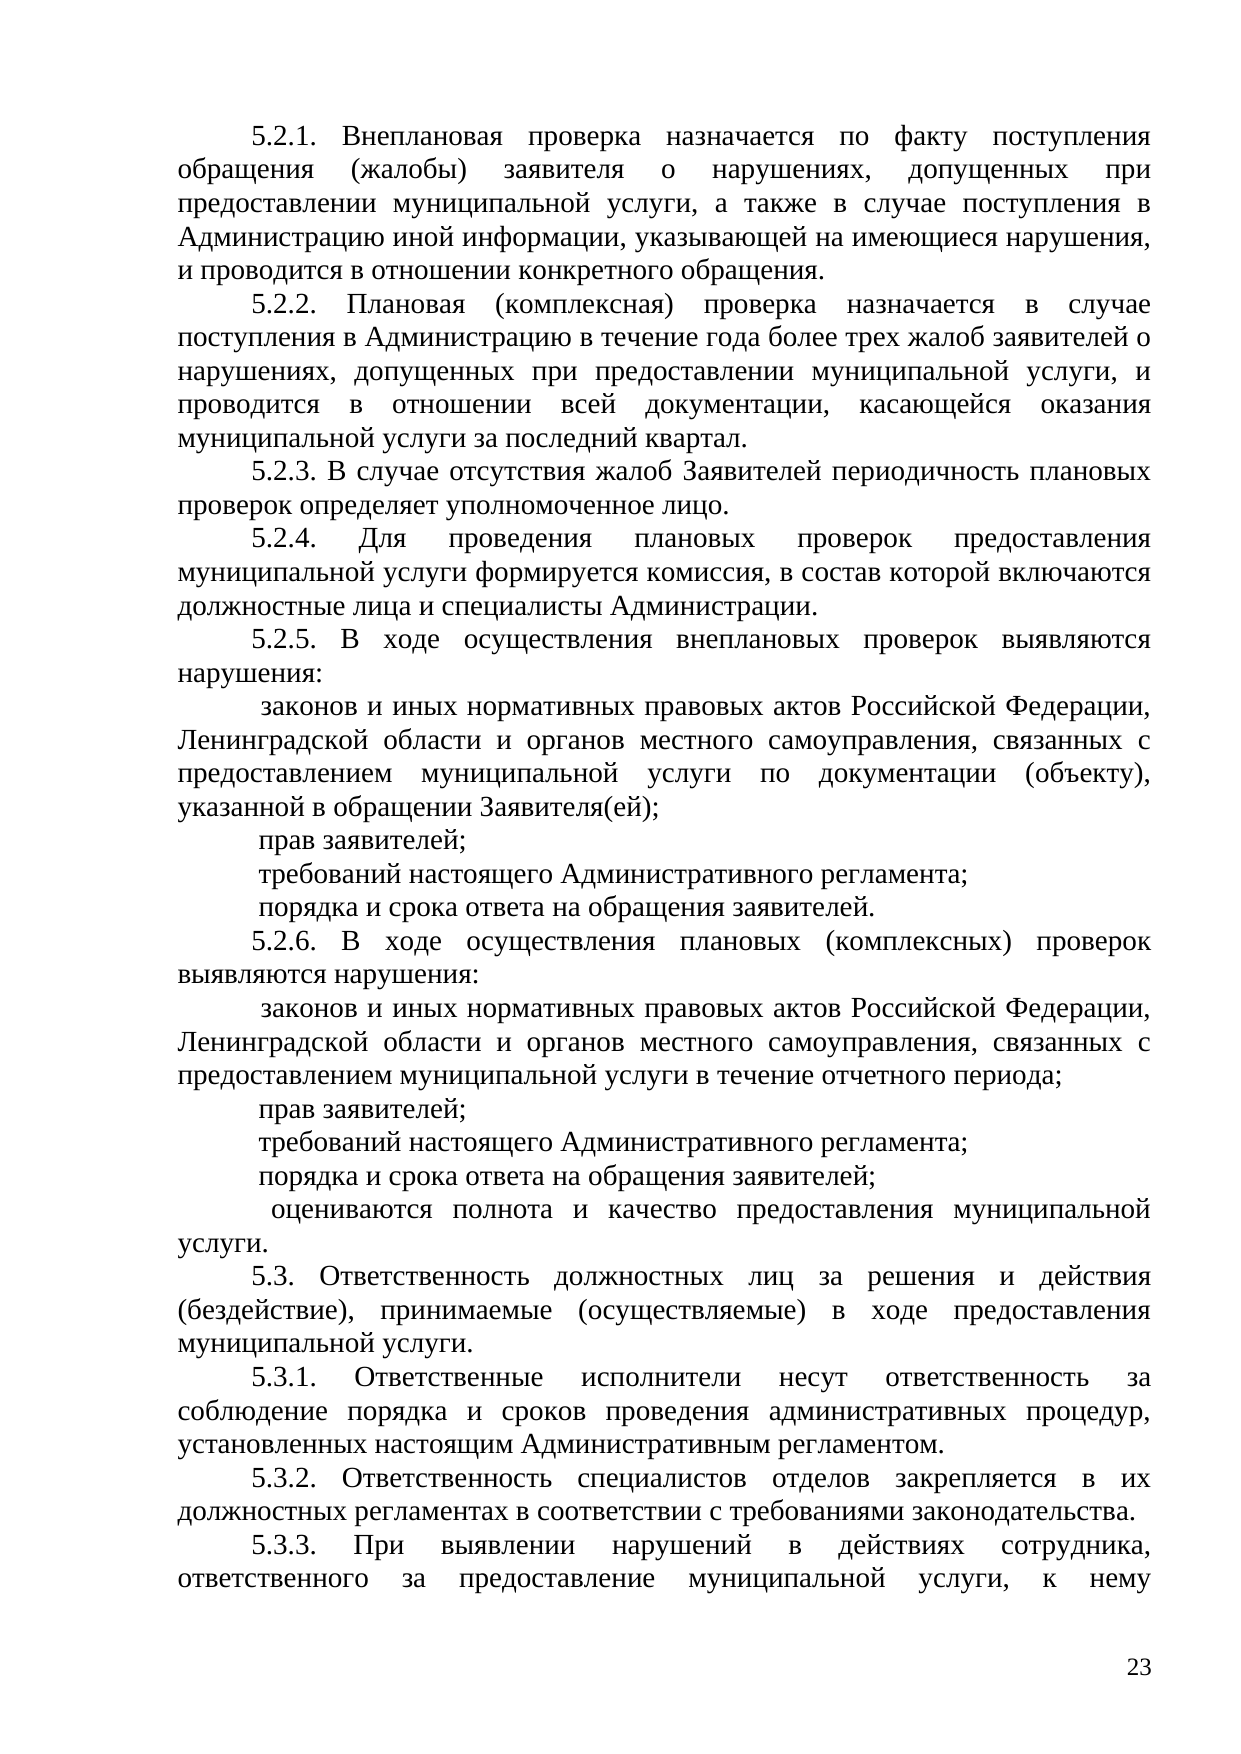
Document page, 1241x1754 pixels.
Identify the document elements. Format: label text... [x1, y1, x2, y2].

text 5.2.1. Внеплановая проверка назначается по факту поступления обращения (жалобы) заявителя о нарушениях, допущенных при предоставлении муниципальной услуги, а также в случае поступления в Администрацию иной информации, указывающей на имеющиеся нарушения, и проводится в отношении конкретного обращения. [177, 118, 1152, 286]
text прав заявителей; [177, 822, 1152, 856]
text порядка и срока ответа на обращения заявителей; [177, 1158, 1152, 1191]
text требований настоящего Административного регламента; [177, 1124, 1152, 1158]
text 5.2.3. В случае отсутствия жалоб Заявителей периодичность плановых проверок определяет уполномоченное лицо. [177, 453, 1152, 521]
text 5.3.1. Ответственные исполнители несут ответственность за соблюдение порядка и сроков проведения административных процедур, установленных настоящим Административным регламентом. [177, 1359, 1152, 1460]
text оцениваются полнота и качество предоставления муниципальной услуги. [177, 1191, 1152, 1258]
text 5.2.6. В ходе осуществления плановых (комплексных) проверок выявляются нарушения: [177, 923, 1152, 990]
text 5.2.2. Плановая (комплексная) проверка назначается в случае поступления в Администрацию в течение года более трех жалоб заявителей о нарушениях, допущенных при предоставлении муниципальной услуги, и проводится в отношении всей документации, касающейся оказания муниципальной услуги за последний квартал. [177, 286, 1152, 453]
text требований настоящего Административного регламента; [177, 856, 1152, 889]
text 5.3.2. Ответственность специалистов отделов закрепляется в их должностных регламентах в соответствии с требованиями законодательства. [177, 1460, 1152, 1527]
text порядка и срока ответа на обращения заявителей. [177, 889, 1152, 923]
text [177, 1527, 1152, 1594]
text прав заявителей; [177, 1091, 1152, 1124]
text 5.3. Ответственность должностных лиц за решения и действия (бездействие), принимаемые (осуществляемые) в ходе предоставления муниципальной услуги. [177, 1258, 1152, 1359]
text 5.2.4. Для проведения плановых проверок предоставления муниципальной услуги формируется комиссия, в состав которой включаются должностные лица и специалисты Администрации. [177, 521, 1152, 621]
text 5.2.5. В ходе осуществления внеплановых проверок выявляются нарушения: [177, 621, 1152, 688]
text законов и иных нормативных правовых актов Российской Федерации, Ленинградской области и органов местного самоуправления, связанных с предоставлением муниципальной услуги в течение отчетного периода; [177, 990, 1152, 1091]
text законов и иных нормативных правовых актов Российской Федерации, Ленинградской области и органов местного самоуправления, связанных с предоставлением муниципальной услуги по документации (объекту), указанной в обращении Заявителя(ей); [177, 688, 1152, 822]
